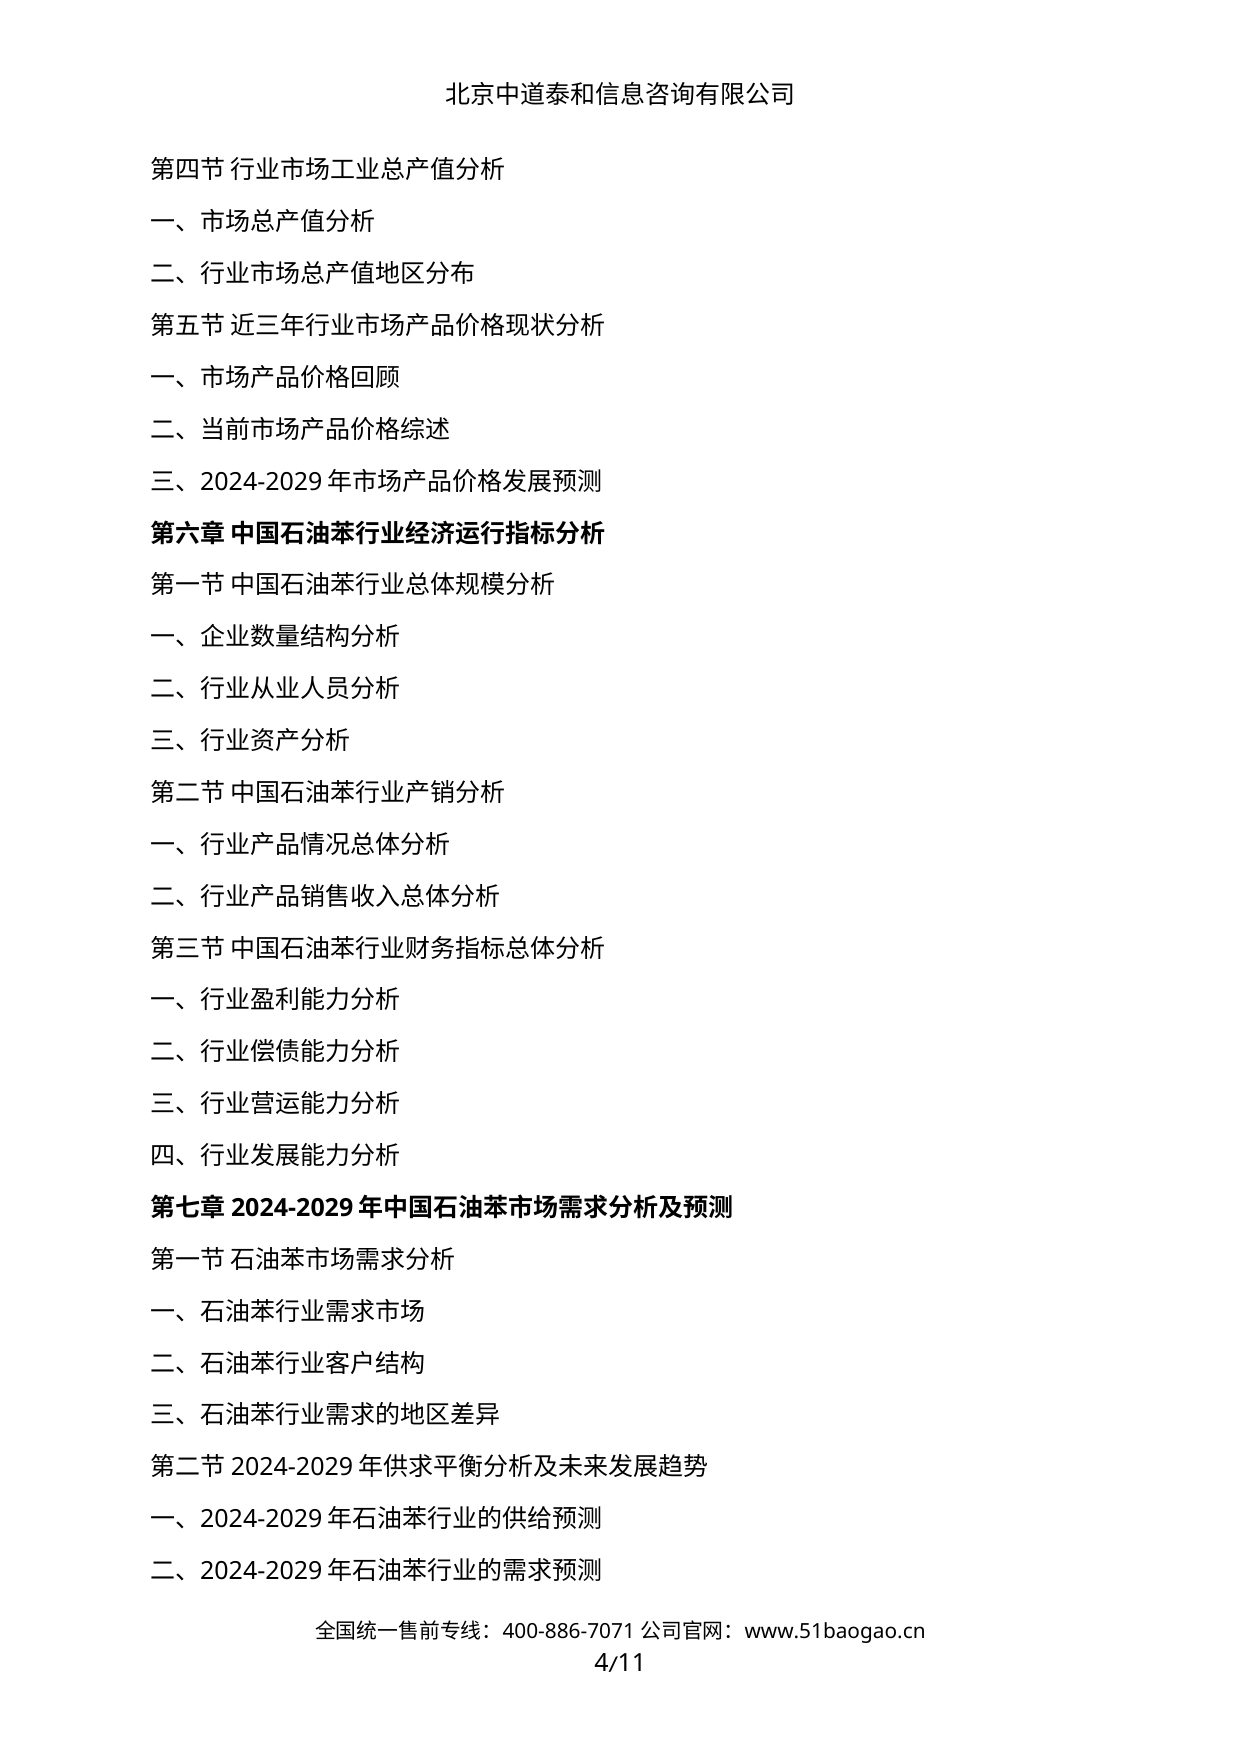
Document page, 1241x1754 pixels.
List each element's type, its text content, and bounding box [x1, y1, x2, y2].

text 第三节 中国石油苯行业财务指标总体分析 [150, 928, 1090, 964]
text 一、2024-2029年石油苯行业的供给预测 [150, 1499, 1090, 1535]
text 一、市场总产值分析 [150, 202, 1090, 238]
text 二、行业从业人员分析 [150, 669, 1090, 705]
text 二、行业偿债能力分析 [150, 1032, 1090, 1068]
text 二、石油苯行业客户结构 [150, 1343, 1090, 1379]
text 三、石油苯行业需求的地区差异 [150, 1395, 1090, 1431]
text 二、行业产品销售收入总体分析 [150, 876, 1090, 912]
text 第一节 石油苯市场需求分析 [150, 1239, 1090, 1276]
text 三、2024-2029年市场产品价格发展预测 [150, 461, 1090, 497]
text 第二节 中国石油苯行业产销分析 [150, 772, 1090, 809]
text 第一节 中国石油苯行业总体规模分析 [150, 565, 1090, 601]
text 一、企业数量结构分析 [150, 617, 1090, 653]
text 二、行业市场总产值地区分布 [150, 254, 1090, 290]
text 四、行业发展能力分析 [150, 1136, 1090, 1172]
text 二、2024-2029年石油苯行业的需求预测 [150, 1551, 1090, 1587]
text 第四节 行业市场工业总产值分析 [150, 150, 1090, 186]
text 一、石油苯行业需求市场 [150, 1291, 1090, 1327]
text 一、行业盈利能力分析 [150, 980, 1090, 1016]
text 第五节 近三年行业市场产品价格现状分析 [150, 306, 1090, 342]
text 一、行业产品情况总体分析 [150, 824, 1090, 861]
text 第七章 2024-2029年中国石油苯市场需求分析及预测 [150, 1187, 1090, 1224]
text 一、市场产品价格回顾 [150, 357, 1090, 394]
text 三、行业营运能力分析 [150, 1084, 1090, 1120]
text 三、行业资产分析 [150, 721, 1090, 757]
text 二、当前市场产品价格综述 [150, 409, 1090, 446]
text 第六章 中国石油苯行业经济运行指标分析 [150, 513, 1090, 549]
text 第二节 2024-2029年供求平衡分析及未来发展趋势 [150, 1447, 1090, 1483]
